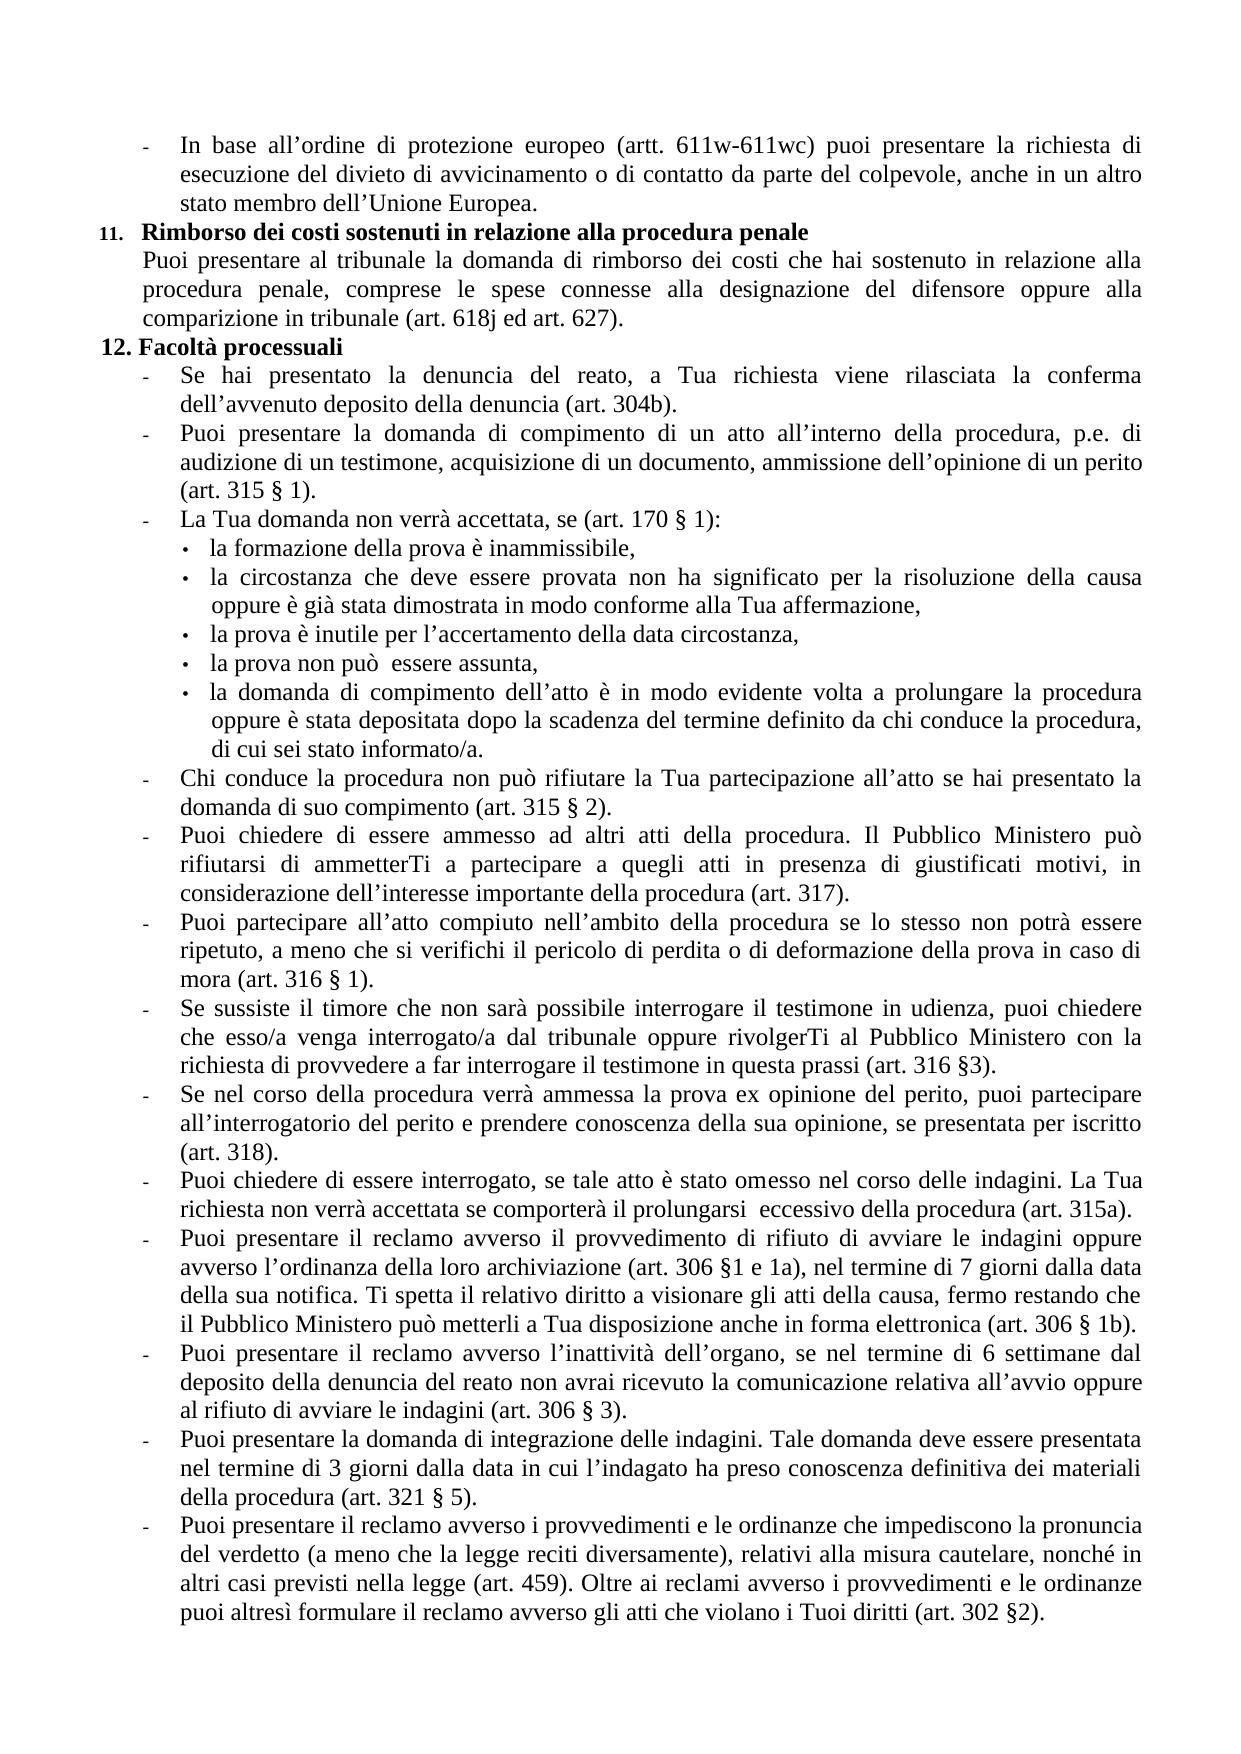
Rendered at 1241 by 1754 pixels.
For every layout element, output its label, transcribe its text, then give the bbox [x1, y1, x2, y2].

list Puoi presentare la domanda di compimento di un atto all’interno della procedura, p.e. di audizione di un testimone, acquisizione di un documento, ammissione dell’opinione di un perito (art. 315 § 1). [142, 418, 1143, 504]
list Puoi presentare il reclamo avverso l’inattività dell’organo, se nel termine di 6 settimane dal deposito della denuncia del reato non avrai ricevuto la comunicazione relativa all’avvio oppure al rifiuto di avviare le indagini (art. 306 § 3). [142, 1338, 1143, 1424]
list Se sussiste il timore che non sarà possibile interrogare il testimone in udienza, puoi chiedere che esso/a venga interrogato/a dal tribunale oppure rivolgerTi al Pubblico Ministero con la richiesta di provvedere a far interrogare il testimone in questa prassi (art. 316 §3). [142, 993, 1143, 1079]
list Se hai presentato la denuncia del reato, a Tua richiesta viene rilasciata la conferma dell’avvenuto deposito della denuncia (art. 304b). [142, 360, 1143, 418]
list la formazione della prova è inammissibile, [182, 533, 1145, 562]
list Puoi chiedere di essere ammesso ad altri atti della procedura. Il Pubblico Ministero può rifiutarsi di ammetterTi a partecipare a quegli atti in presenza di giustificati motivi, in considerazione dell’interesse importante della procedura (art. 317). [142, 820, 1143, 907]
list La Tua domanda non verrà accettata, se (art. 170 § 1): [142, 504, 1145, 533]
list la prova è inutile per l’accertamento della data circostanza, [182, 619, 1145, 648]
list Chi conduce la procedura non può rifiutare la Tua partecipazione all’atto se hai presentato la domanda di suo compimento (art. 315 § 2). [142, 763, 1143, 820]
list Se nel corso della procedura verrà ammessa la prova ex opinione del perito, puoi partecipare all’interrogatorio del perito e prendere conoscenza della sua opinione, se presentata per iscritto (art. 318). [142, 1079, 1143, 1165]
list la domanda di compimento dell’atto è in modo evidente volta a prolungare la procedura oppure è stata depositata dopo la scadenza del termine definito da chi conduce la procedura, di cui sei stato informato/a. [182, 677, 1143, 763]
list la circostanza che deve essere provata non ha significato per la risoluzione della causa oppure è già stata dimostrata in modo conforme alla Tua affermazione, [182, 562, 1143, 619]
list Puoi partecipare all’atto compiuto nell’ambito della procedura se lo stesso non potrà essere ripetuto, a meno che si verifichi il pericolo di perdita o di deformazione della prova in caso di mora (art. 316 § 1). [142, 907, 1143, 993]
list Puoi presentare la domanda di integrazione delle indagini. Tale domanda deve essere presentata nel termine di 3 giorni dalla data in cui l’indagato ha preso conoscenza definitiva dei materiali della procedura (art. 321 § 5). [142, 1424, 1143, 1510]
list Puoi presentare il reclamo avverso i provvedimenti e le ordinanze che impediscono la pronuncia del verdetto (a meno che la legge reciti diversamente), relativi alla misura cautelare, nonché in altri casi previsti nella legge (art. 459). Oltre ai reclami avverso i provvedimenti e le ordinanze puoi altresì formulare il reclamo avverso gli atti che violano i Tuoi diritti (art. 302 §2). [142, 1510, 1143, 1625]
text Puoi presentare al tribunale la domanda di rimborso dei costi che hai sostenuto in relazione alla procedura penale, comprese le spese connesse alla designazione del difensore oppure alla comparizione in tribunale (art. 618j ed art. 627). [142, 245, 1143, 332]
list In base all’ordine di protezione europeo (artt. 611w-611wc) puoi presentare la richiesta di esecuzione del divieto di avvicinamento o di contatto da parte del colpevole, anche in un altro stato membro dell’Unione Europea. [142, 130, 1143, 217]
list Puoi presentare il reclamo avverso il provvedimento di rifiuto di avviare le indagini oppure avverso l’ordinanza della loro archiviazione (art. 306 §1 e 1a), nel termine di 7 giorni dalla data della sua notifica. Ti spetta il relativo diritto a visionare gli atti della causa, fermo restando che il Pubblico Ministero può metterli a Tua disposizione anche in forma elettronica (art. 306 § 1b). [142, 1223, 1143, 1338]
list la prova non può essere assunta, [182, 648, 1145, 677]
text 12. Facoltà processuali [101, 332, 1145, 360]
list Rimborso dei costi sostenuti in relazione alla procedura penale [98, 217, 1145, 245]
list Puoi chiedere di essere interrogato, se tale atto è stato omesso nel corso delle indagini. La Tua richiesta non verrà accettata se comporterà il prolungarsi eccessivo della procedura (art. 315a). [142, 1165, 1143, 1223]
